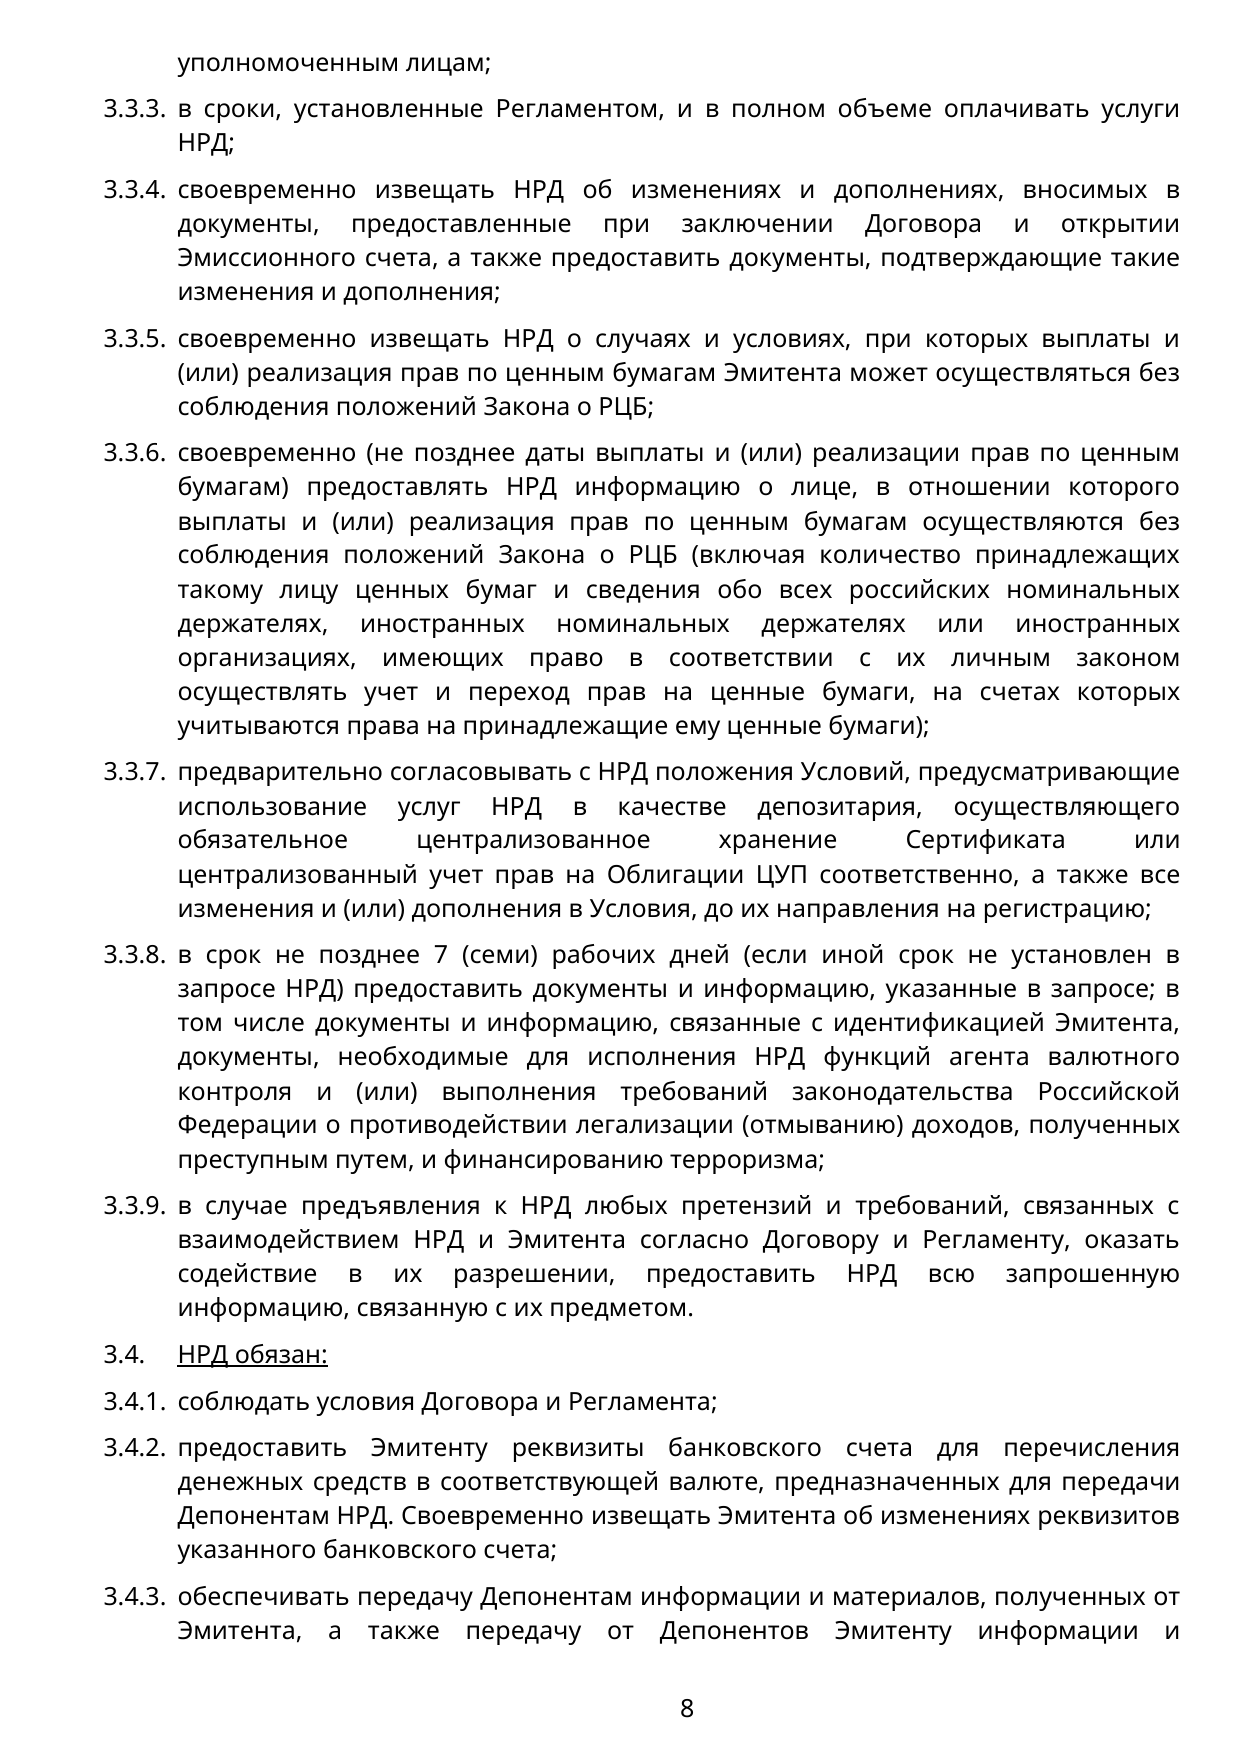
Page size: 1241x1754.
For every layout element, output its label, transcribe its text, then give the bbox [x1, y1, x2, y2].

list своевременно извещать НРД о случаях и условиях, при которых выплаты и (или) реализация прав по ценным бумагам Эмитента может осуществляться без соблюдения положений Закона о РЦБ; [103, 320, 1181, 422]
list предварительно согласовывать с НРД положения Условий, предусматривающие использование услуг НРД в качестве депозитария, осуществляющего обязательное централизованное хранение Сертификата или централизованный учет прав на Облигации ЦУП соответственно, а также все изменения и (или) дополнения в Условия, до их направления на регистрацию; [103, 754, 1181, 924]
list НРД обязан: [103, 1337, 1181, 1371]
list своевременно (не позднее даты выплаты и (или) реализации прав по ценным бумагам) предоставлять НРД информацию о лице, в отношении которого выплаты и (или) реализация прав по ценным бумагам осуществляются без соблюдения положений Закона о РЦБ (включая количество принадлежащих такому лицу ценных бумаг и сведения обо всех российских номинальных держателях, иностранных номинальных держателях или иностранных организациях, имеющих право в соответствии с их личным законом осуществлять учет и переход прав на ценные бумаги, на счетах которых учитываются права на принадлежащие ему ценные бумаги); [103, 435, 1181, 742]
list в случае предъявления к НРД любых претензий и требований, связанных с взаимодействием НРД и Эмитента согласно Договору и Регламенту, оказать содействие в их разрешении, предоставить НРД всю запрошенную информацию, связанную с их предметом. [103, 1188, 1181, 1324]
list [103, 44, 1181, 78]
list в сроки, установленные Регламентом, и в полном объеме оплачивать услуги НРД; [103, 91, 1181, 159]
list соблюдать условия Договора и Регламента; [103, 1383, 1181, 1417]
list предоставить Эмитенту реквизиты банковского счета для перечисления денежных средств в соответствующей валюте, предназначенных для передачи Депонентам НРД. Своевременно извещать Эмитента об изменениях реквизитов указанного банковского счета; [103, 1430, 1181, 1566]
list в срок не позднее 7 (семи) рабочих дней (если иной срок не установлен в запросе НРД) предоставить документы и информацию, указанные в запросе; в том числе документы и информацию, связанные с идентификацией Эмитента, документы, необходимые для исполнения НРД функций агента валютного контроля и (или) выполнения требований законодательства Российской Федерации о противодействии легализации (отмыванию) доходов, полученных преступным путем, и финансированию терроризма; [103, 937, 1181, 1175]
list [103, 1578, 1181, 1647]
list своевременно извещать НРД об изменениях и дополнениях, вносимых в документы, предоставленные при заключении Договора и открытии Эмиссионного счета, а также предоставить документы, подтверждающие такие изменения и дополнения; [103, 172, 1181, 308]
